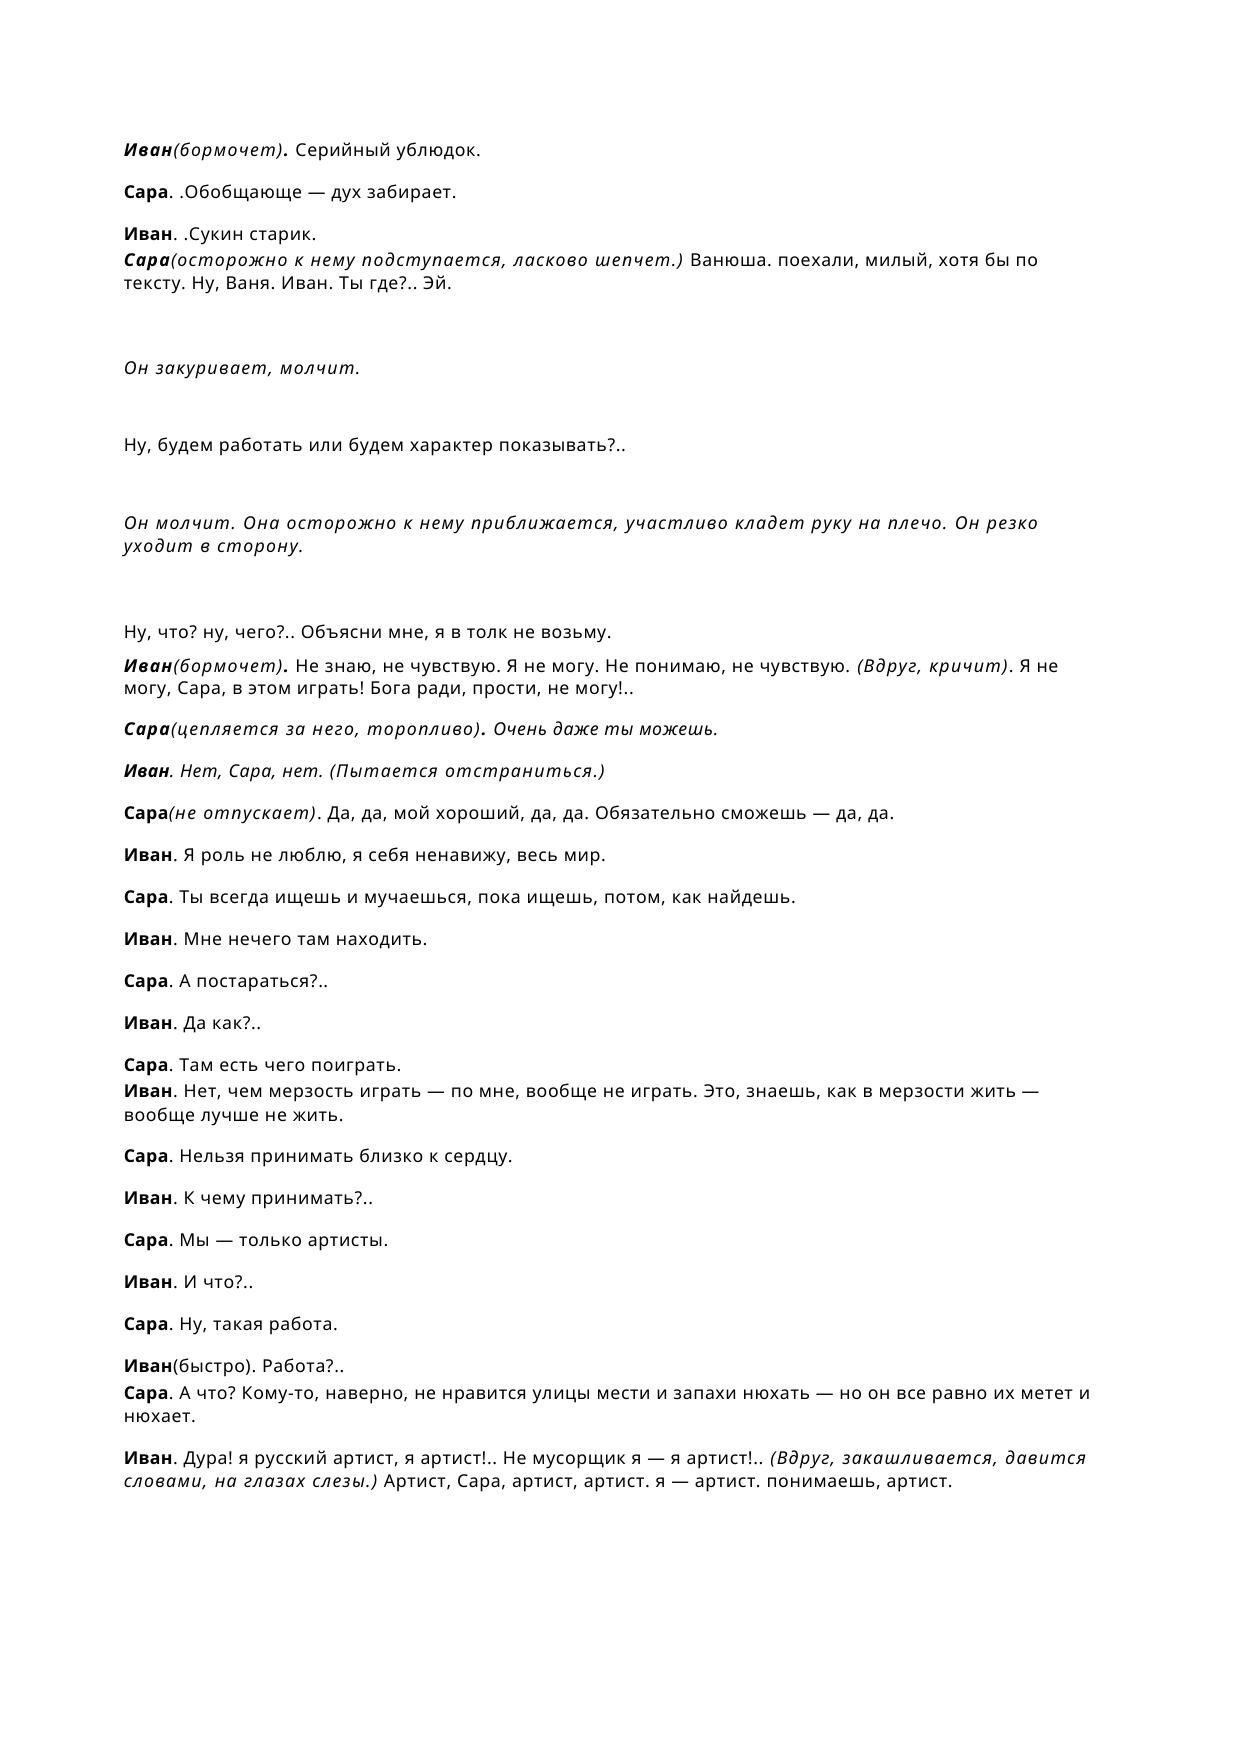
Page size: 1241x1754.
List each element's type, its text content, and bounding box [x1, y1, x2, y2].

text Иван(быстро). Работа?.. [123, 1339, 1122, 1381]
text Сара. А постараться?.. [123, 954, 1122, 996]
text Сара. А что? Кому-то, наверно, не нравится улицы мести и запахи нюхать — но он все равно их метет и нюхает. [123, 1381, 1103, 1427]
text Иван. .Сукин старик. [123, 207, 1122, 249]
text Сара. Нельзя принимать близко к сердцу. [123, 1129, 1122, 1171]
text Сара. Там есть чего поиграть. [123, 1038, 1122, 1079]
text Иван. К чему принимать?.. [123, 1171, 1122, 1213]
text Сара. Мы — только артисты. [123, 1213, 1122, 1255]
text Иван(бормочет). Серийный ублюдок. [123, 123, 1122, 165]
text Ну, будем работать или будем характер показывать?.. [123, 438, 1122, 455]
text Иван. И что?.. [123, 1255, 1122, 1297]
text Иван. Дура! я русский артист, я артист!.. Не мусорщик я — я артист!.. (Вдруг, закашливается, давится словами, на глазах слезы.) Артист, Сара, артист, артист. я — артист. понимаешь, артист. [123, 1446, 1103, 1492]
text Иван. Мне нечего там находить. [123, 912, 1122, 954]
text Ну, что? ну, чего?.. Объясни мне, я в толк не возьму. [123, 624, 1122, 642]
text Иван. Я роль не люблю, я себя ненавижу, весь мир. [123, 828, 1122, 870]
text Сара. Ну, такая работа. [123, 1297, 1122, 1339]
text Сара(цепляется за него, торопливо). Очень даже ты можешь. [123, 702, 1122, 744]
text Он закуривает, молчит. [123, 360, 1122, 378]
text Сара. .Обобщающе — дух забирает. [123, 165, 1122, 207]
text Он молчит. Она осторожно к нему приближается, участливо кладет руку на плечо. Он резко уходит в сторону. [123, 511, 1103, 557]
text Сара(не отпускает). Да, да, мой хороший, да, да. Обязательно сможешь — да, да. [123, 786, 1122, 828]
text Иван. Да как?.. [123, 996, 1122, 1038]
text Иван. Нет, чем мерзость играть — по мне, вообще не играть. Это, знаешь, как в мерзости жить — вообще лучше не жить. [123, 1079, 1103, 1126]
text Сара. Ты всегда ищешь и мучаешься, пока ищешь, потом, как найдешь. [123, 870, 1122, 912]
text Иван(бормочет). Не знаю, не чувствую. Я не могу. Не понимаю, не чувствую. (Вдруг, кричит). Я не могу, Сара, в этом играть! Бога ради, прости, не могу!.. [123, 655, 1103, 699]
text Сара(осторожно к нему подступается, ласково шепчет.) Ванюша. поехали, милый, хотя бы по тексту. Ну, Ваня. Иван. Ты где?.. Эй. [123, 249, 1103, 294]
text Иван. Нет, Сара, нет. (Пытается отстраниться.) [123, 744, 1122, 786]
